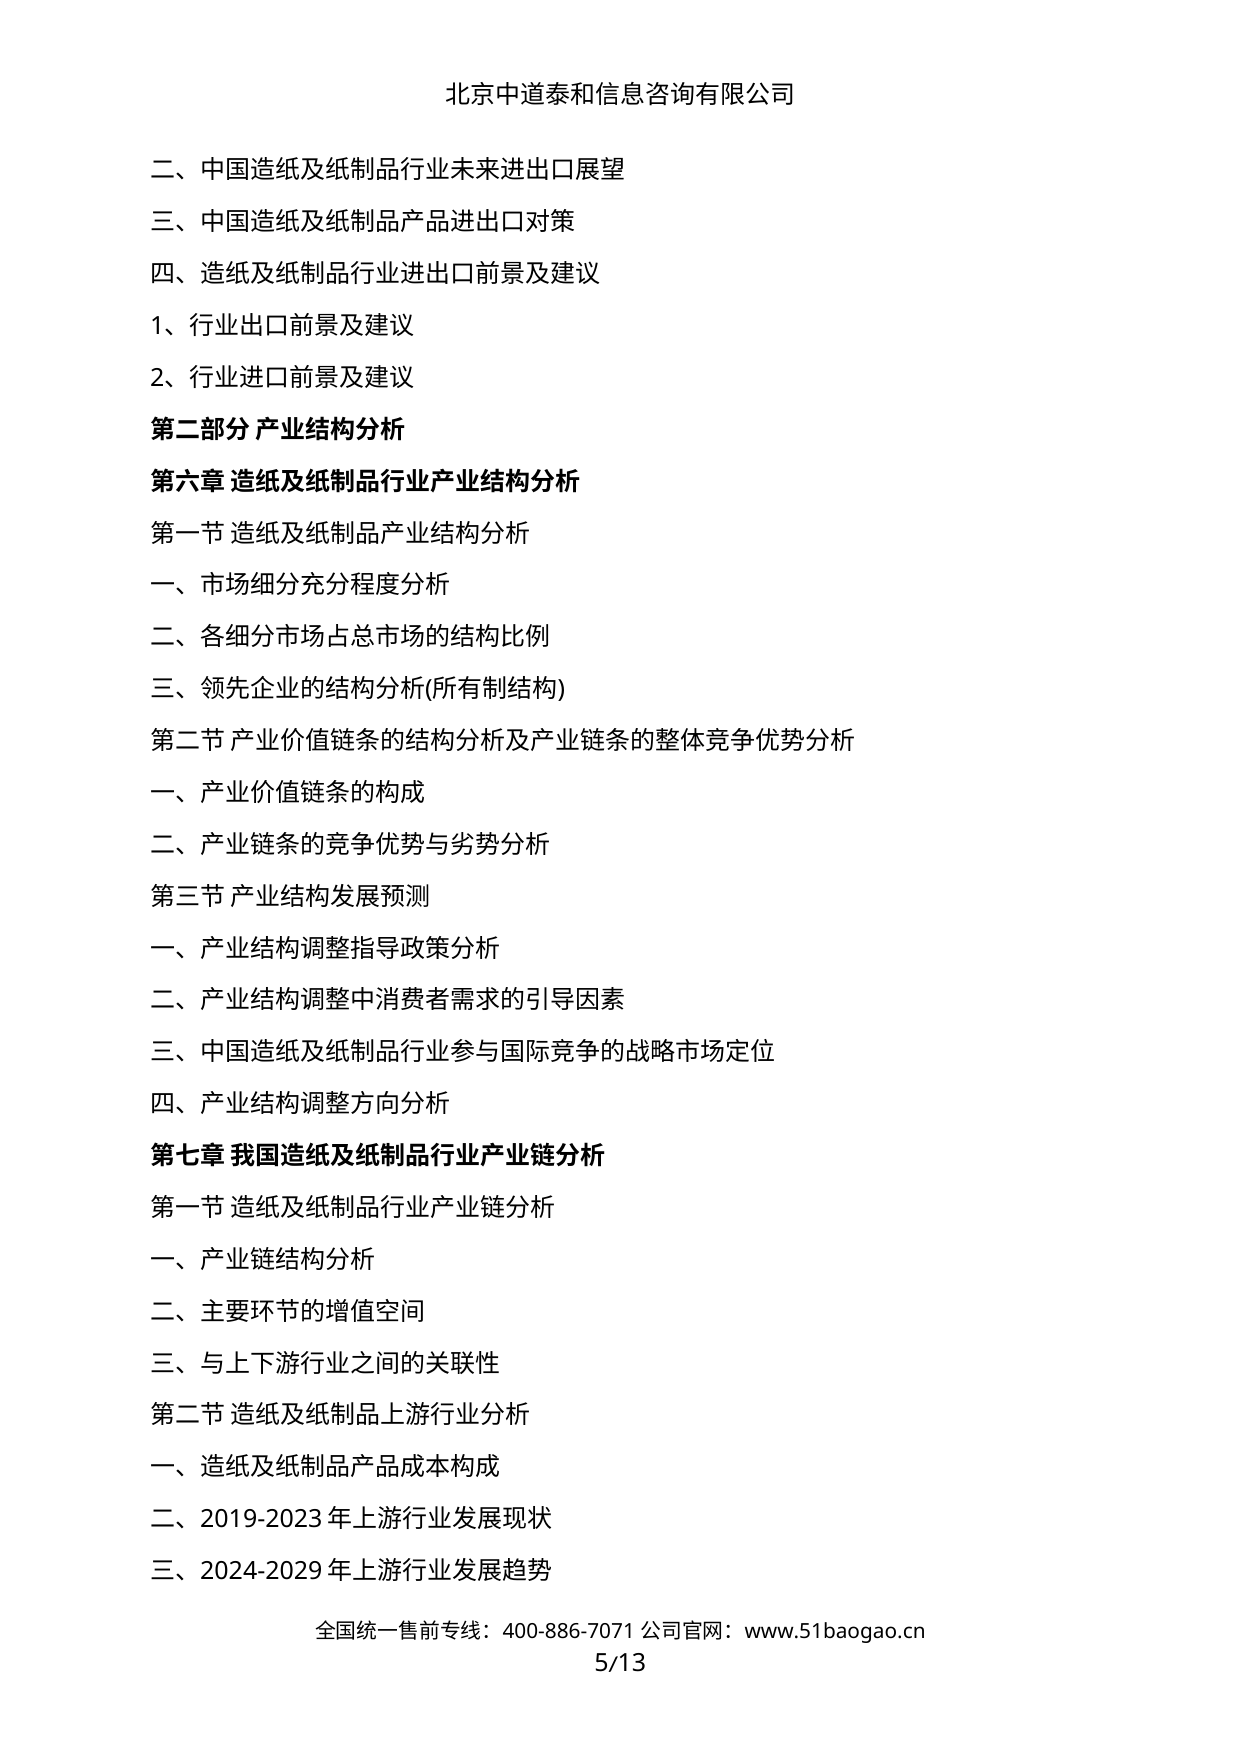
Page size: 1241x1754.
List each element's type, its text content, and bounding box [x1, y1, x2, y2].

text 第一节 造纸及纸制品产业结构分析 [150, 513, 1090, 549]
text 一、造纸及纸制品产品成本构成 [150, 1447, 1090, 1483]
text 二、主要环节的增值空间 [150, 1291, 1090, 1327]
text 第七章 我国造纸及纸制品行业产业链分析 [150, 1136, 1090, 1172]
text 三、2024-2029年上游行业发展趋势 [150, 1551, 1090, 1587]
text 第二部分 产业结构分析 [150, 409, 1090, 446]
text 第二节 产业价值链条的结构分析及产业链条的整体竞争优势分析 [150, 721, 1090, 757]
text 一、产业链结构分析 [150, 1239, 1090, 1276]
text 二、产业结构调整中消费者需求的引导因素 [150, 980, 1090, 1016]
text 2、行业进口前景及建议 [150, 357, 1090, 394]
text 二、2019-2023年上游行业发展现状 [150, 1499, 1090, 1535]
text 四、造纸及纸制品行业进出口前景及建议 [150, 254, 1090, 290]
text 第六章 造纸及纸制品行业产业结构分析 [150, 461, 1090, 497]
text 二、产业链条的竞争优势与劣势分析 [150, 824, 1090, 861]
text 三、中国造纸及纸制品行业参与国际竞争的战略市场定位 [150, 1032, 1090, 1068]
text 一、产业结构调整指导政策分析 [150, 928, 1090, 964]
text 第三节 产业结构发展预测 [150, 876, 1090, 912]
text 第一节 造纸及纸制品行业产业链分析 [150, 1187, 1090, 1224]
text 1、行业出口前景及建议 [150, 306, 1090, 342]
text 第二节 造纸及纸制品上游行业分析 [150, 1395, 1090, 1431]
text 一、市场细分充分程度分析 [150, 565, 1090, 601]
text 二、中国造纸及纸制品行业未来进出口展望 [150, 150, 1090, 186]
text 四、产业结构调整方向分析 [150, 1084, 1090, 1120]
text 三、与上下游行业之间的关联性 [150, 1343, 1090, 1379]
text 三、中国造纸及纸制品产品进出口对策 [150, 202, 1090, 238]
text 三、领先企业的结构分析(所有制结构) [150, 669, 1090, 705]
text 二、各细分市场占总市场的结构比例 [150, 617, 1090, 653]
text 一、产业价值链条的构成 [150, 772, 1090, 809]
